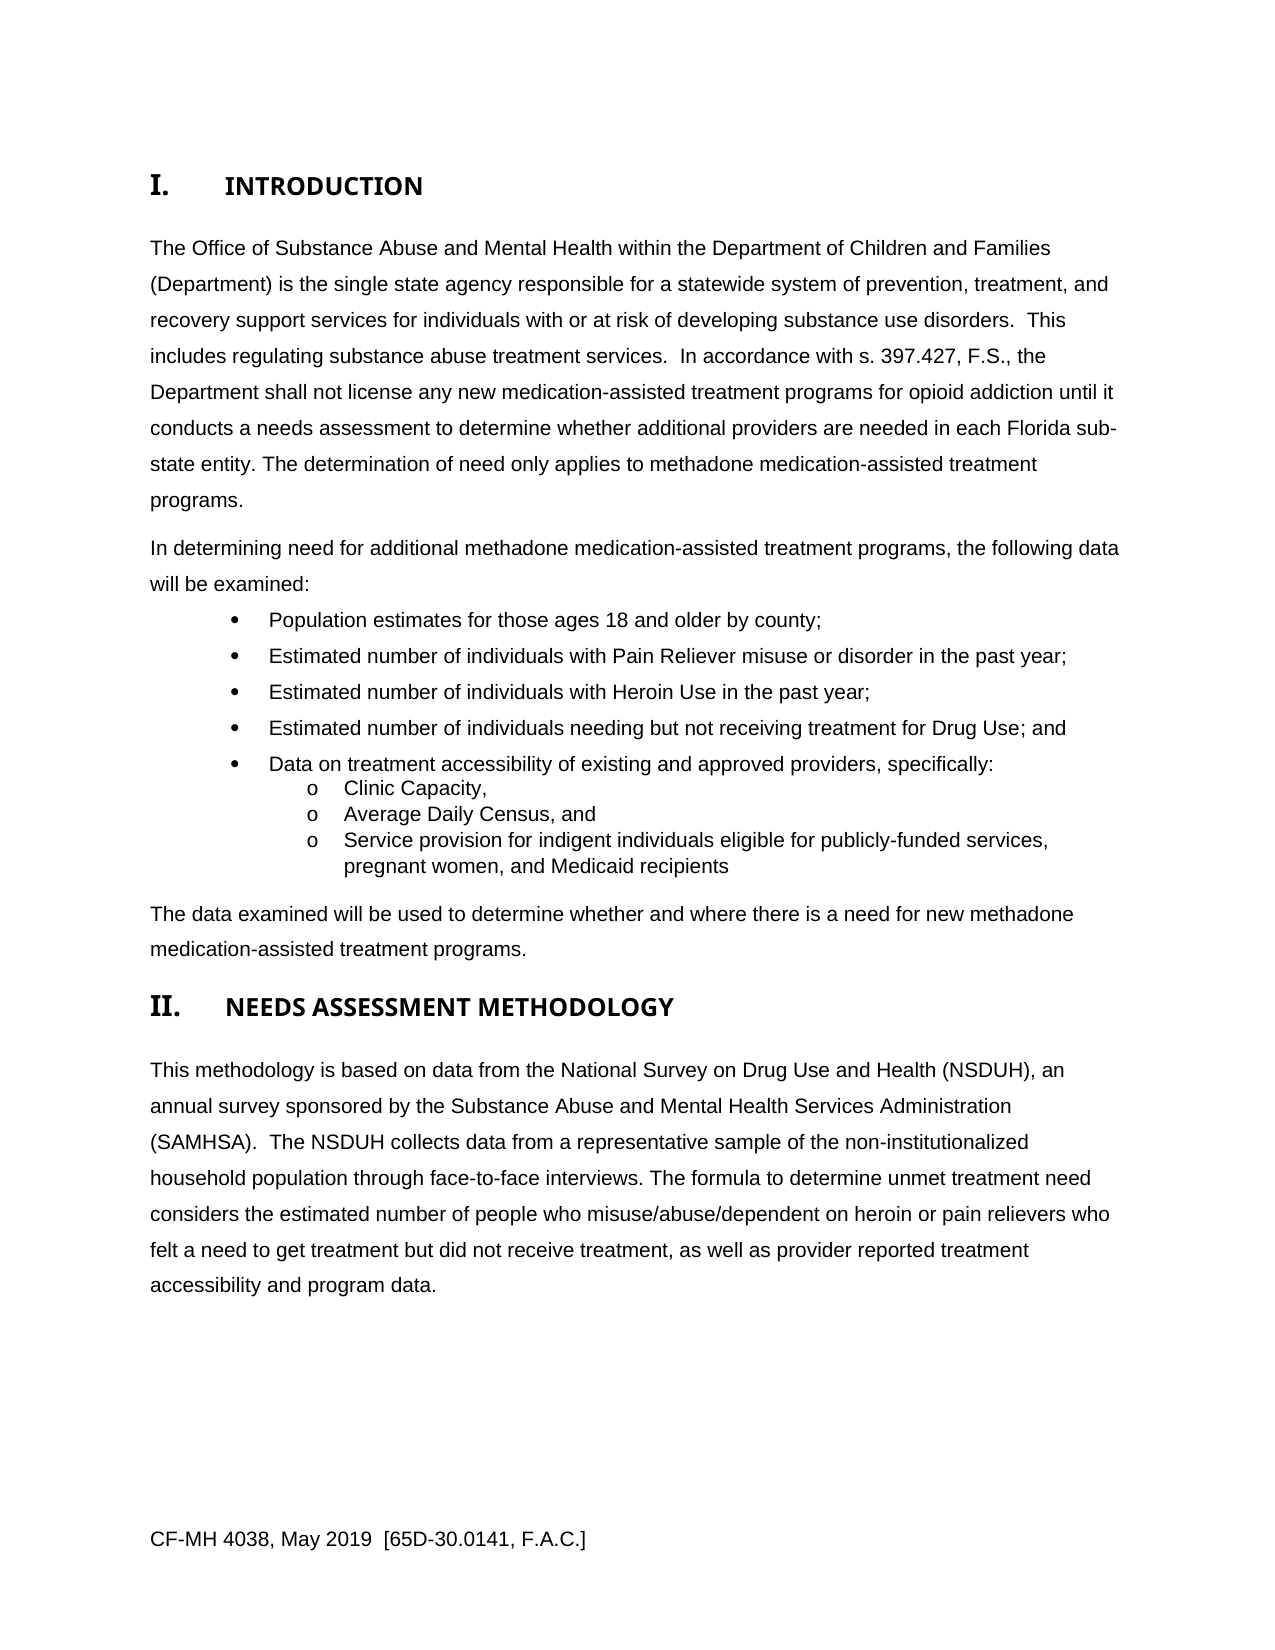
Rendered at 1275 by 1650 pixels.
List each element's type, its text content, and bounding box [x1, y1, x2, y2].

text The data examined will be used to determine whether and where there is a need for new methadone medication-assisted treatment programs. [150, 901, 1125, 961]
list Data on treatment accessibility of existing and approved providers, specifically: [231, 752, 1125, 776]
text The Office of Substance Abuse and Mental Health within the Department of Children and Families (Department) is the single state agency responsible for a statewide system of prevention, treatment, and recovery support services for individuals with or at risk of developing substance use disorders. This includes regulating substance abuse treatment services. In accordance with s. 397.427, F.S., the Department shall not license any new medication-assisted treatment programs for opioid addiction until it conducts a needs assessment to determine whether additional providers are needed in each Florida sub-state entity. The determination of need only applies to methadone medication-assisted treatment programs. [150, 236, 1125, 511]
text This methodology is based on data from the National Survey on Drug Use and Health (NSDUH), an annual survey sponsored by the Substance Abuse and Mental Health Services Administration (SAMHSA). The NSDUH collects data from a representative sample of the non-institutionalized household population through face-to-face interviews. The formula to determine unmet treatment need considers the estimated number of people who misuse/abuse/dependent on heroin or pain relievers who felt a need to get treatment but did not receive treatment, as well as provider reported treatment accessibility and program data. [150, 1058, 1125, 1297]
list Service provision for indigent individuals eligible for publicly-funded services, pregnant women, and Medicaid recipients [306, 828, 1125, 877]
list Clinic Capacity, [306, 776, 1125, 802]
list Estimated number of individuals with Heroin Use in the past year; [231, 680, 1125, 704]
text In determining need for additional methadone medication-assisted treatment programs, the following data will be examined: [150, 536, 1125, 596]
subtitle Needs assessment methodology [150, 986, 1125, 1025]
list Population estimates for those ages 18 and older by county; [231, 608, 1125, 632]
subtitle Introduction [150, 164, 1125, 203]
list Estimated number of individuals needing but not receiving treatment for Drug Use; and [231, 716, 1125, 740]
list Average Daily Census, and [306, 802, 1125, 828]
list Estimated number of individuals with Pain Reliever misuse or disorder in the past year; [231, 644, 1125, 668]
